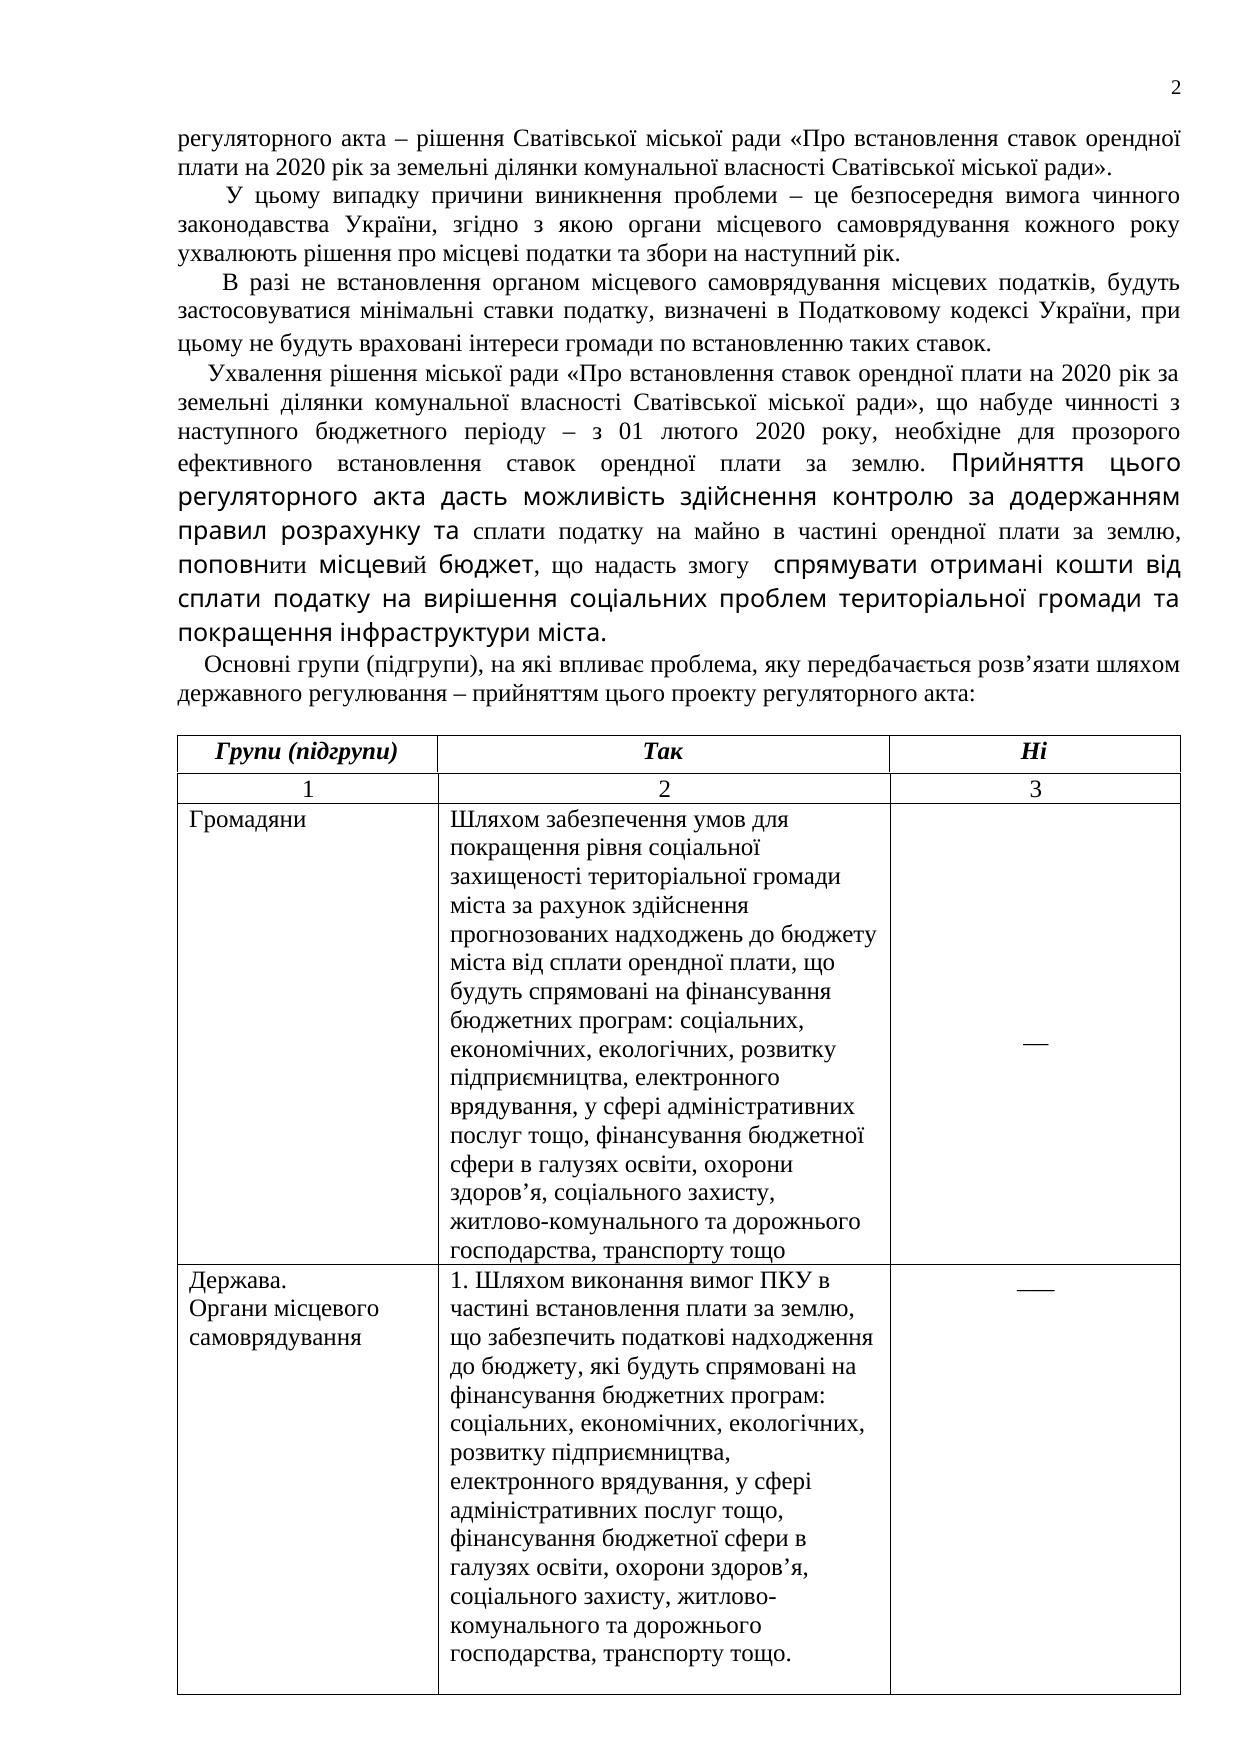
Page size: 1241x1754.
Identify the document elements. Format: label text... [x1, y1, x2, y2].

table_cell Шляхом забезпечення умов для покращення рівня соціальної захищеності територіальної громади міста за рахунок здійснення прогнозованих надходжень до бюджету міста від сплати орендної плати, що будуть спрямовані на фінансування бюджетних програм: соціальних, економічних, екологічних, розвитку підприємництва, електронного врядування, у сфері адміністративних послуг тощо, фінансування бюджетної сфери в галузях освіти, охорони здоров’я, соціального захисту, житлово-комунального та дорожнього господарства, транспорту тощо [439, 804, 890, 1264]
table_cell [178, 1265, 438, 1694]
text Основні групи (підгрупи), на які впливає проблема, яку передбачається розв’язати шляхом державного регулювання – прийняттям цього проекту регуляторного акта: [177, 649, 1181, 707]
table_cell Громадяни [178, 804, 438, 1264]
table_header 3 [891, 774, 1180, 803]
text У цьому випадку причини виникнення проблеми – це безпосередня вимога чинного законодавства України, згідно з якою органи місцевого самоврядування кожного року ухвалюють рішення про місцеві податки та збори на наступний рік. [177, 181, 1181, 267]
table_header 2 [439, 774, 890, 803]
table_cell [439, 1265, 890, 1694]
table_header 1 [178, 774, 438, 803]
text Ухвалення рішення міської ради «Про встановлення ставок орендної плати на 2020 рік за земельні ділянки комунальної власності Сватівської міської ради», що набуде чинності з наступного бюджетного періоду – з 01 лютого 2020 року, необхідне для прозорого ефективного встановлення ставок орендної плати за землю. Прийняття цього регуляторного акта дасть можливість здійснення контролю за додержанням правил розрахунку та сплати податку на майно в частині орендної плати за землю, поповнити місцевий бюджет, що надасть змогу спрямувати отримані кошти від сплати податку на вирішення соціальних проблем територіальної громади та покращення інфраструктури міста. [177, 358, 1181, 649]
table_header Так [438, 736, 889, 772]
table_header Групи (підгрупи) [178, 736, 437, 772]
table_cell ___ [891, 1265, 1180, 1694]
table_cell __ [891, 804, 1180, 1264]
table_header Ні [890, 736, 1180, 772]
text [177, 123, 1181, 181]
text В разі не встановлення органом місцевого самоврядування місцевих податків, будуть застосовуватися мінімальні ставки податку, визначені в Податковому кодексі України, при цьому не будуть враховані інтереси громади по встановленню таких ставок. [177, 267, 1181, 358]
